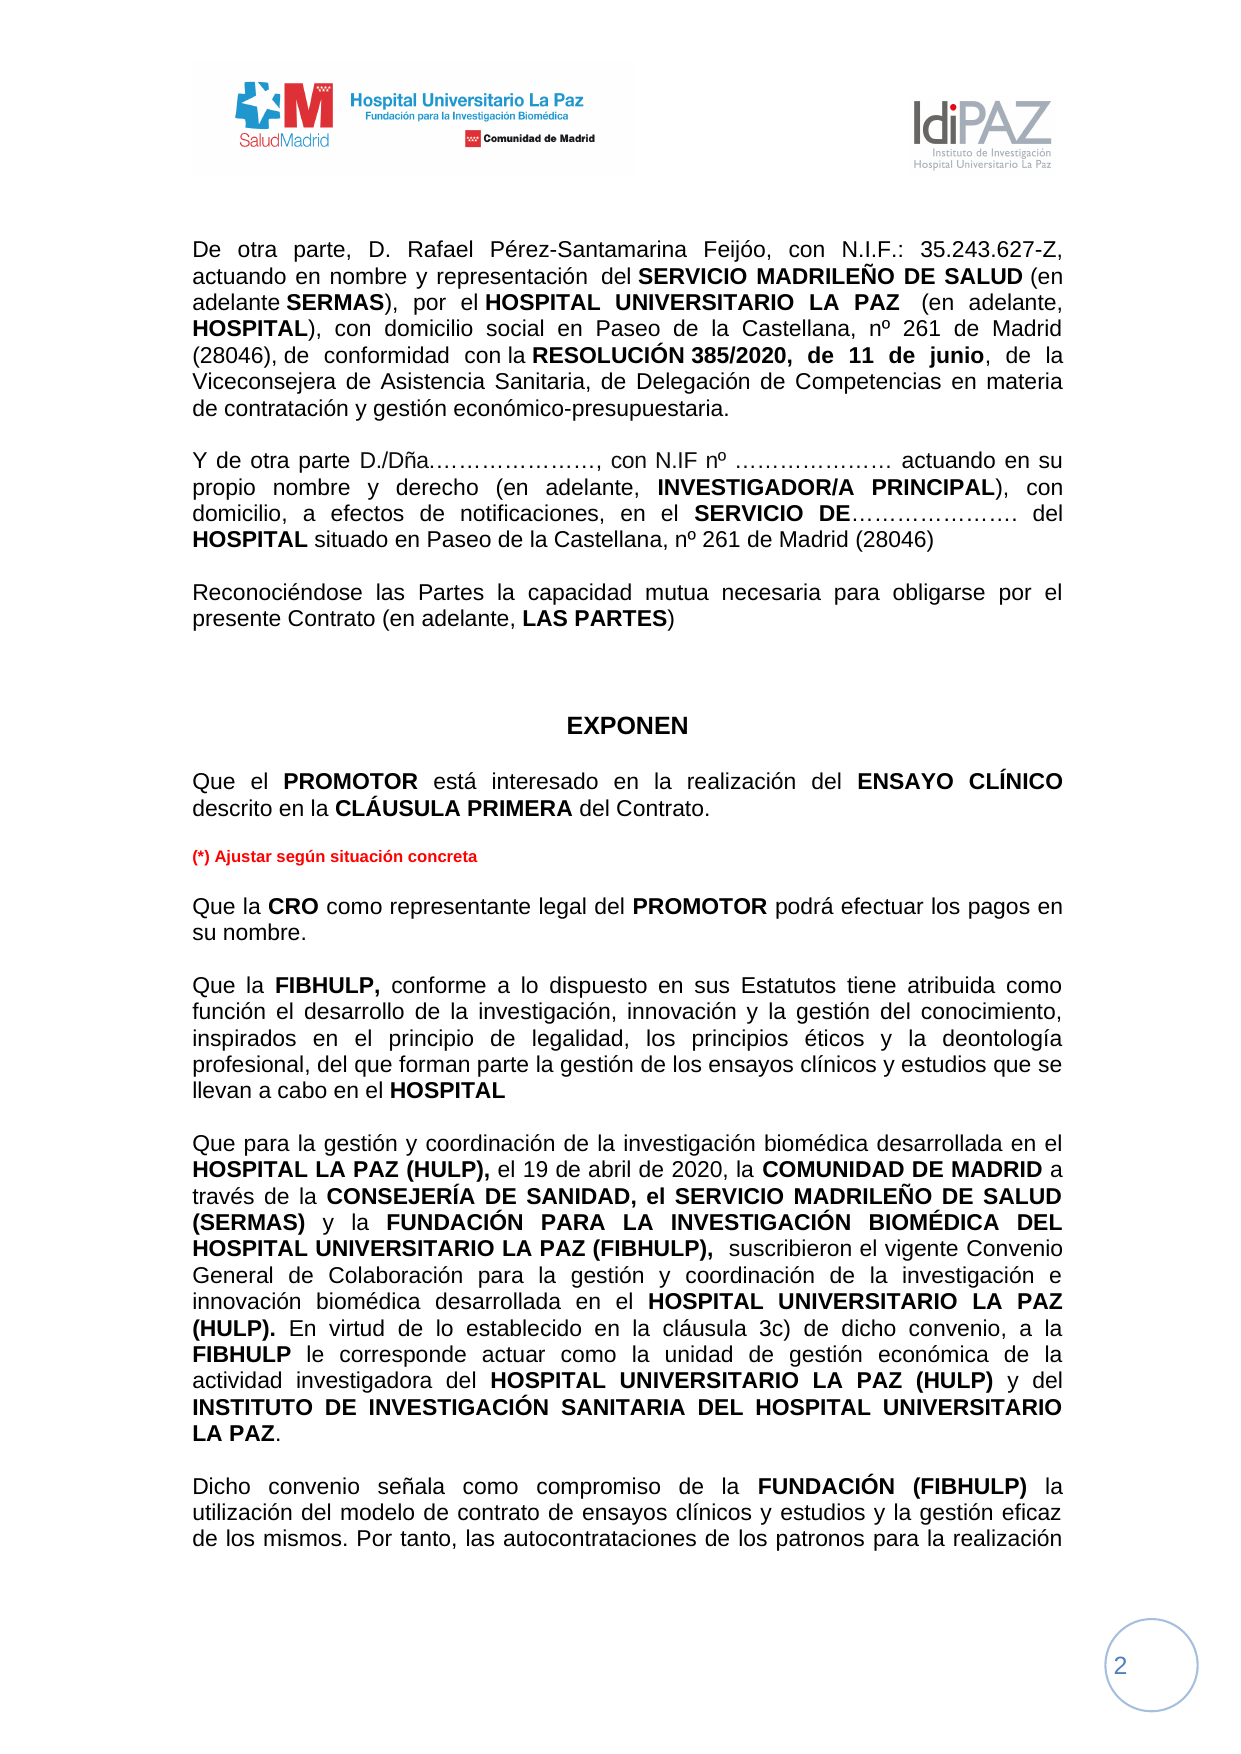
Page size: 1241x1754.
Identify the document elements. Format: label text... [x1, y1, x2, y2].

text EXPONEN [192, 711, 1063, 739]
text Que la FIBHULP, conforme a lo dispuesto en sus Estatutos tiene atribuida como función el desarrollo de la investigación, innovación y la gestión del conocimiento, inspirados en el principio de legalidad, los principios éticos y la deontología profesional, del que forman parte la gestión de los ensayos clínicos y estudios que se llevan a cabo en el HOSPITAL [192, 972, 1063, 1104]
picture [192, 59, 638, 176]
text Que la CRO como representante legal del PROMOTOR podrá efectuar los pagos en su nombre. [192, 893, 1063, 946]
text (*) Ajustar según situación concreta [192, 847, 1063, 866]
text Que el PROMOTOR está interesado en la realización del ENSAYO CLÍNICO descrito en la CLÁUSULA PRIMERA del Contrato. [192, 768, 1063, 821]
text Que para la gestión y coordinación de la investigación biomédica desarrollada en el HOSPITAL LA PAZ (HULP), el 19 de abril de 2020, la COMUNIDAD DE MADRID a través de la CONSEJERÍA DE SANIDAD, el SERVICIO MADRILEÑO DE SALUD (SERMAS) y la FUNDACIÓN PARA LA INVESTIGACIÓN BIOMÉDICA DEL HOSPITAL UNIVERSITARIO LA PAZ (FIBHULP), suscribieron el vigente Convenio General de Colaboración para la gestión y coordinación de la investigación e innovación biomédica desarrollada en el HOSPITAL UNIVERSITARIO LA PAZ (HULP). En virtud de lo establecido en la cláusula 3c) de dicho convenio, a la FIBHULP le corresponde actuar como la unidad de gestión económica de la actividad investigadora del HOSPITAL UNIVERSITARIO LA PAZ (HULP) y del INSTITUTO DE INVESTIGACIÓN SANITARIA DEL HOSPITAL UNIVERSITARIO LA PAZ. [192, 1130, 1063, 1446]
text Reconociéndose las Partes la capacidad mutua necesaria para obligarse por el presente Contrato (en adelante, LAS PARTES) [192, 579, 1063, 632]
text De otra parte, D. Rafael Pérez-Santamarina Feijóo, con N.I.F.: 35.243.627-Z, actuando en nombre y representación del SERVICIO MADRILEÑO DE SALUD (en adelante SERMAS), por el HOSPITAL UNIVERSITARIO LA PAZ (en adelante, HOSPITAL), con domicilio social en Paseo de la Castellana, nº 261 de Madrid (28046), de conformidad con la RESOLUCIÓN 385/2020, de 11 de junio, de la Viceconsejera de Asistencia Sanitaria, de Delegación de Competencias en materia de contratación y gestión económico-presupuestaria. [192, 236, 1063, 421]
text Y de otra parte D./Dña.…………………, con N.IF nº ………………… actuando en su propio nombre y derecho (en adelante, INVESTIGADOR/A PRINCIPAL), con domicilio, a efectos de notificaciones, en el SERVICIO DE…………………. del HOSPITAL situado en Paseo de la Castellana, nº 261 de Madrid (28046) [192, 447, 1063, 553]
picture [908, 95, 1057, 176]
